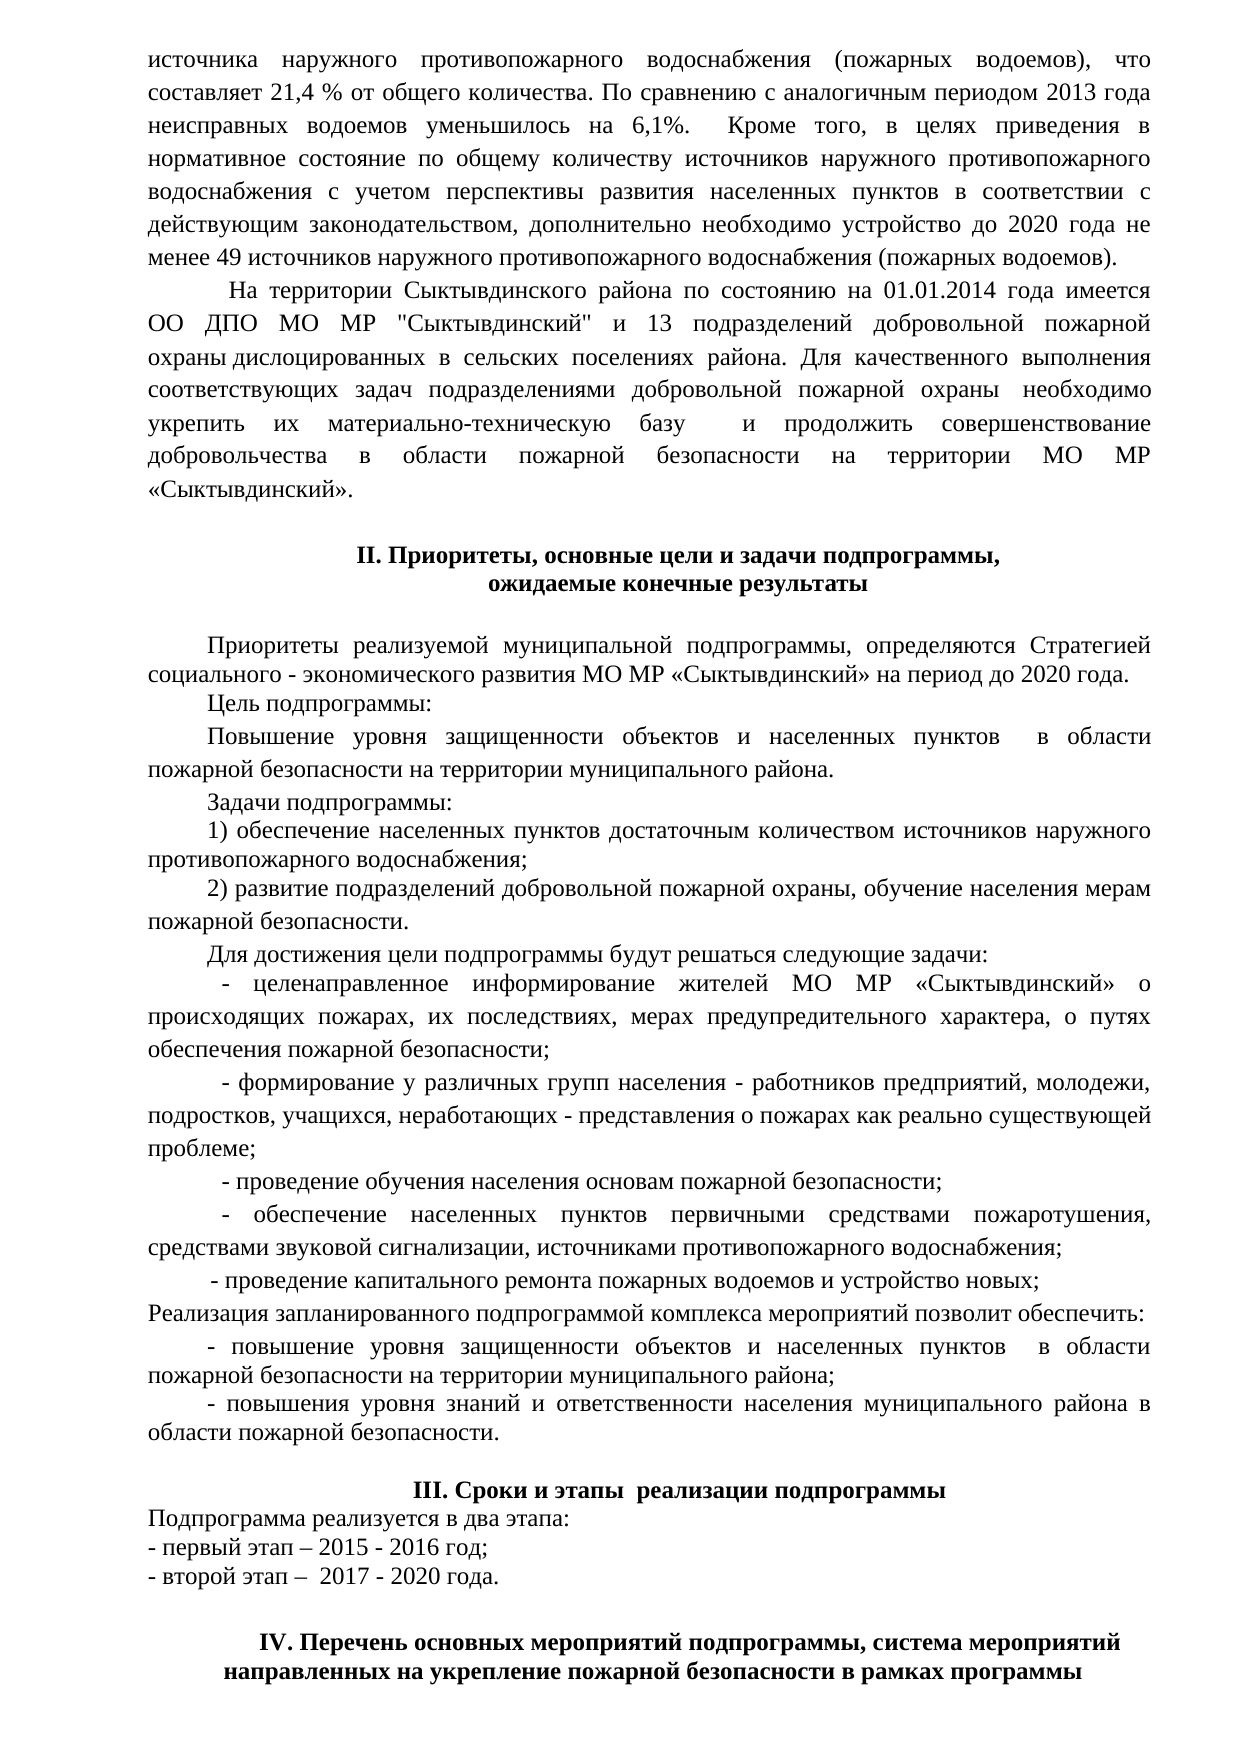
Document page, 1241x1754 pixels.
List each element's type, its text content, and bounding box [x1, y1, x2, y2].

text Подпрограмма реализуется в два этапа: [148, 1503, 1152, 1532]
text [148, 44, 1152, 271]
text Повышение уровня защищенности объектов и населенных пунктов в области пожарной безопасности на территории муниципального района. [148, 721, 1152, 782]
text - формирование у различных групп населения - работников предприятий, молодежи, подростков, учащихся, неработающих - представления о пожарах как реально существующей проблеме; [148, 1067, 1152, 1162]
text - повышения уровня знаний и ответственности населения муниципального района в области пожарной безопасности. [148, 1388, 1152, 1446]
text II. Приоритеты, основные цели и задачи подпрограммы, [148, 540, 1152, 568]
text Приоритеты реализуемой муниципальной подпрограммы, определяются Стратегией социального - экономического развития МО МР «Сыктывдинский» на период до 2020 года. [148, 630, 1152, 688]
text - второй этап – 2017 - 2020 года. [148, 1561, 1152, 1590]
text - проведение обучения населения основам пожарной безопасности; [148, 1166, 1152, 1195]
text - проведение капитального ремонта пожарных водоемов и устройство новых; [148, 1265, 1152, 1294]
text Задачи подпрограммы: [148, 787, 1152, 816]
text - первый этап – 2015 - 2016 год; [148, 1532, 1152, 1561]
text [148, 1627, 1158, 1684]
text III. Сроки и этапы реализации подпрограммы [148, 1475, 1152, 1503]
text 2) развитие подразделений добровольной пожарной охраны, обучение населения мерам пожарной безопасности. [148, 873, 1152, 935]
text - обеспечение населенных пунктов первичными средствами пожаротушения, средствами звуковой сигнализации, источниками противопожарного водоснабжения; [148, 1199, 1152, 1261]
text 1) обеспечение населенных пунктов достаточным количеством источников наружного противопожарного водоснабжения; [148, 816, 1152, 873]
text Реализация запланированного подпрограммой комплекса мероприятий позволит обеспечить: [148, 1298, 1152, 1327]
text Для достижения цели подпрограммы будут решаться следующие задачи: [148, 939, 1152, 968]
text - целенаправленное информирование жителей МО МР «Сыктывдинский» о происходящих пожарах, их последствиях, мерах предупредительного характера, о путях обеспечения пожарной безопасности; [148, 968, 1152, 1063]
text ожидаемые конечные результаты [148, 568, 1152, 597]
text На территории Сыктывдинского района по состоянию на 01.01.2014 года имеется ОО ДПО МО МР "Сыктывдинский" и 13 подразделений добровольной пожарной охраны дислоцированных в сельских поселениях района. Для качественного выполнения соответствующих задач подразделениями добровольной пожарной охраны необходимо укрепить их материально-техническую базу и продолжить совершенствование добровольчества в области пожарной безопасности на территории МО МР «Сыктывдинский». [148, 276, 1152, 502]
text - повышение уровня защищенности объектов и населенных пунктов в области пожарной безопасности на территории муниципального района; [148, 1331, 1152, 1388]
text Цель подпрограммы: [148, 688, 1152, 716]
